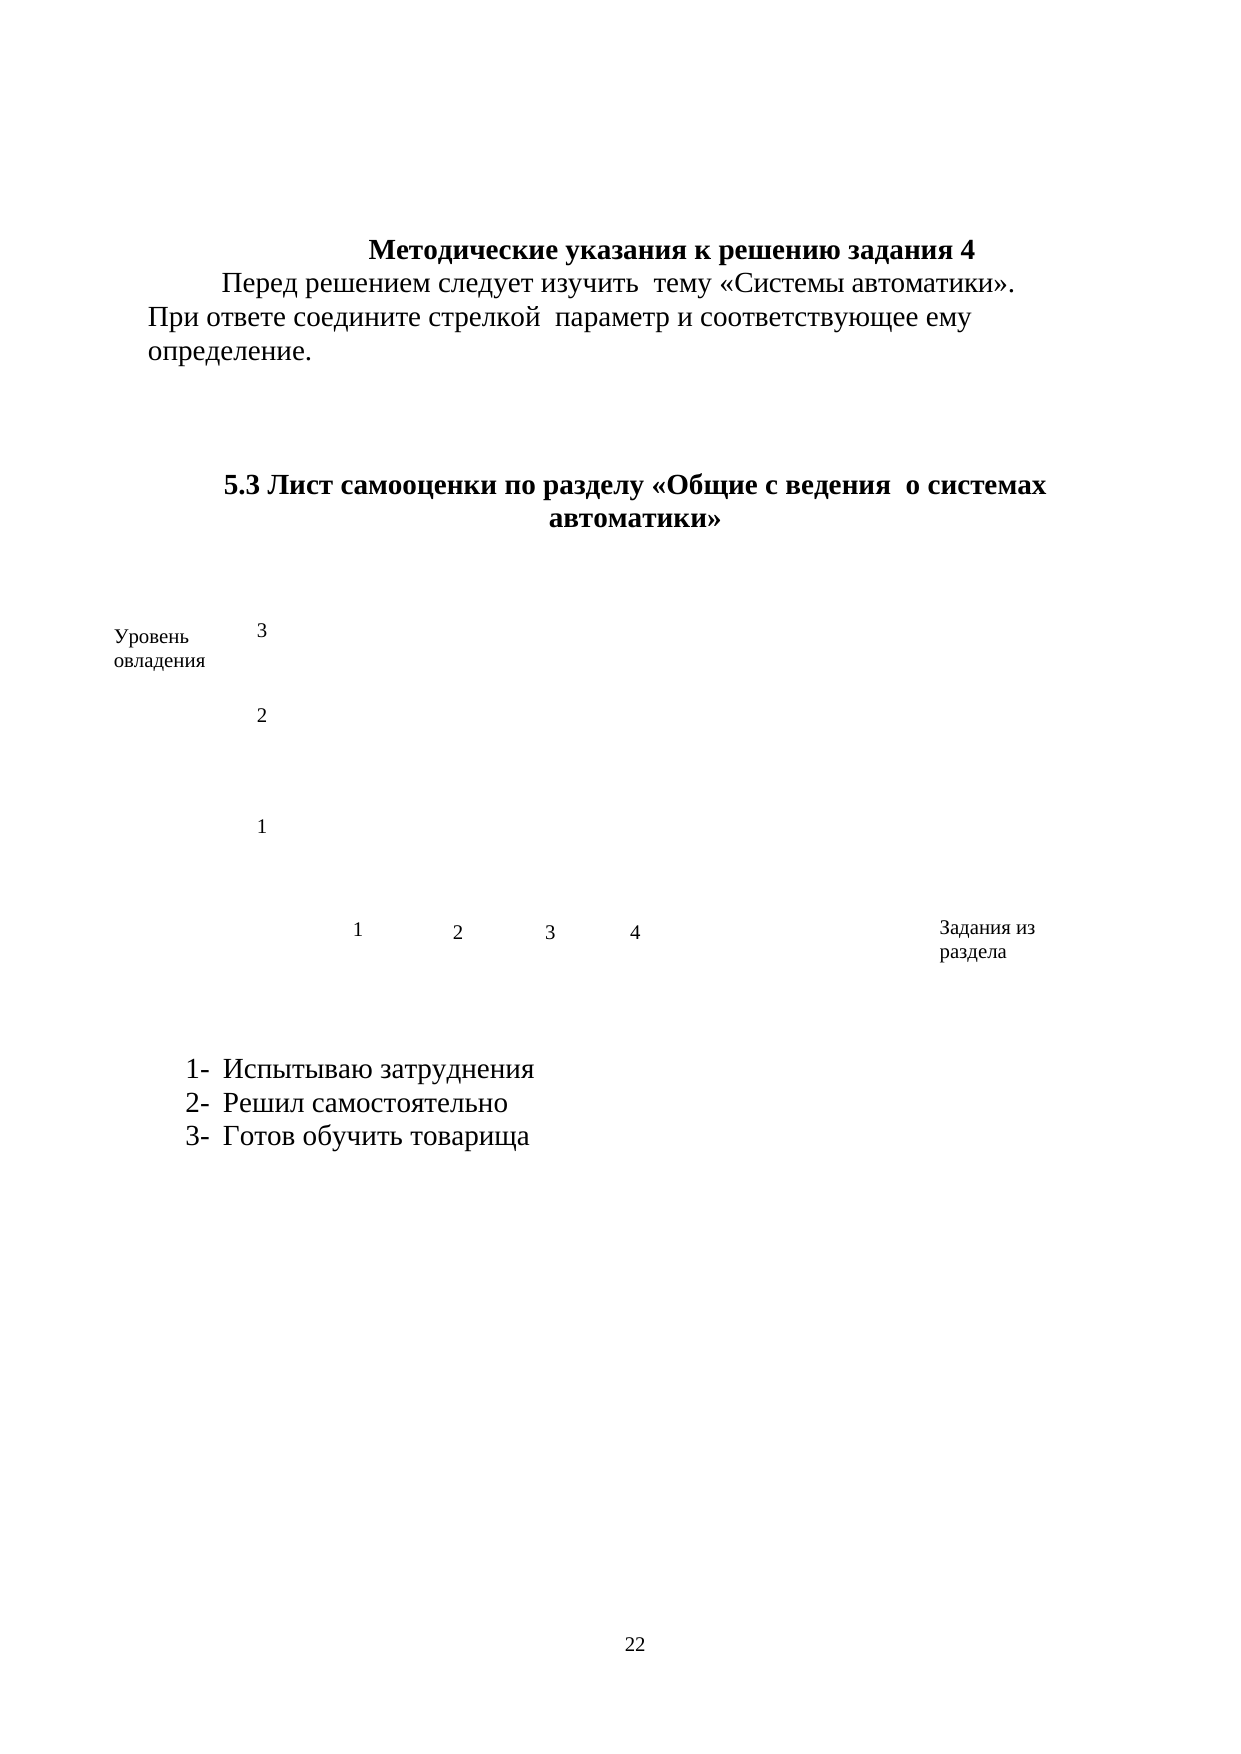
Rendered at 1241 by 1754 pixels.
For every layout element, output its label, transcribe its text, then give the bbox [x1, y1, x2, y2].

text Перед решением следует изучить тему «Системы автоматики». [148, 266, 1122, 299]
text 5.3 Лист самооценки по разделу «Общие с ведения о системах автоматики» [148, 467, 1122, 534]
list Испытываю затруднения [185, 1051, 1122, 1085]
text При ответе соедините стрелкой параметр и соответствующее ему определение. [148, 299, 1122, 366]
list Готов обучить товарища [185, 1118, 1122, 1152]
text Методические указания к решению задания 4 [148, 232, 1122, 266]
list Решил самостоятельно [185, 1085, 1122, 1118]
